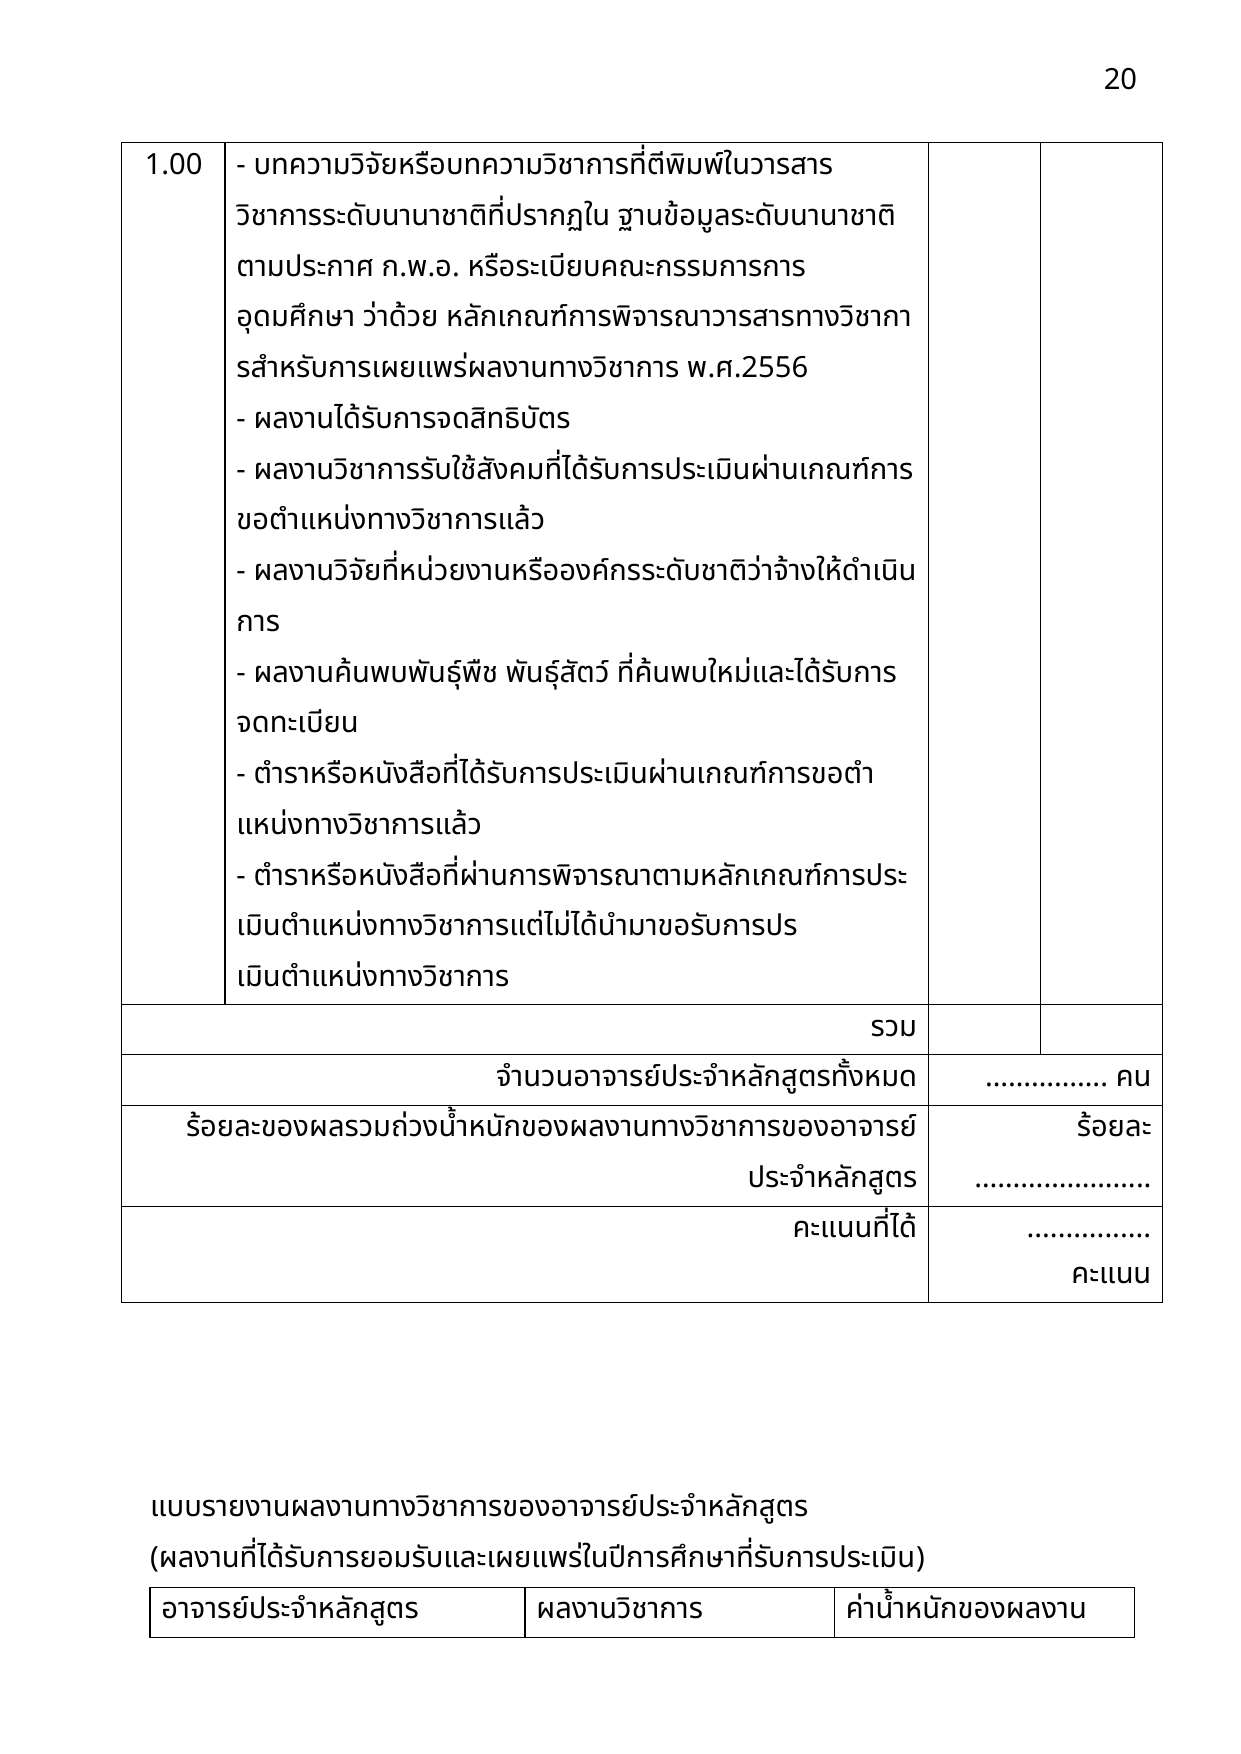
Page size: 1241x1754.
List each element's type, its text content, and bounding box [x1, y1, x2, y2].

text แบบรายงานผลงานทางวิชาการของอาจารย์ประจำหลักสูตร [150, 1486, 1137, 1529]
table_cell [1041, 1005, 1162, 1054]
table_cell ร้อยละของผลรวมถ่วงน้ำหนักของผลงานทางวิชาการของอาจารย์ประจำหลักสูตร [122, 1106, 928, 1206]
table_cell [929, 143, 1040, 1004]
table_cell คะแนนที่ได้ [122, 1207, 928, 1302]
text (ผลงานที่ได้รับการยอมรับและเผยแพร่ในปีการศึกษาที่รับการประเมิน) [150, 1536, 1137, 1580]
table_cell จำนวนอาจารย์ประจำหลักสูตรทั้งหมด [122, 1055, 928, 1105]
table_cell 1.00 [122, 143, 224, 1004]
table_cell [929, 1005, 1040, 1054]
table_cell รวม [122, 1005, 928, 1054]
table_cell ร้อยละ ………………….. [929, 1106, 1162, 1206]
table_cell ……………. คน [929, 1055, 1162, 1105]
table_header ค่าน้ำหนักของผลงาน [835, 1588, 1134, 1637]
table_cell [1041, 143, 1162, 1004]
table_header ผลงานวิชาการ [526, 1588, 834, 1637]
table_cell ................ คะแนน [929, 1207, 1162, 1302]
table_cell - บทความวิจัยหรือบทความวิชาการที่ตีพิมพ์ในวารสารวิชาการระดับนานาชาติที่ปรากฏใน ฐานข้อมูลระดับนานาชาติตามประกาศ ก.พ.อ. หรือระเบียบคณะกรรมการการอุดมศึกษา ว่าด้วย หลักเกณฑ์การพิจารณาวารสารทางวิชาการสําหรับการเผยแพร่ผลงานทางวิชาการ พ.ศ.2556 - ผลงานได้รับการจดสิทธิบัตร - ผลงานวิชาการรับใช้สังคมที่ได้รับการประเมินผ่านเกณฑ์การขอตําแหน่งทางวิชาการแล้ว - ผลงานวิจัยที่หน่วยงานหรือองค์กรระดับชาติว่าจ้างให้ดําเนินการ - ผลงานค้นพบพันธุ์พืช พันธุ์สัตว์ ที่ค้นพบใหม่และได้รับการจดทะเบียน - ตําราหรือหนังสือที่ได้รับการประเมินผ่านเกณฑ์การขอตําแหน่งทางวิชาการแล้ว - ตําราหรือหนังสือที่ผ่านการพิจารณาตามหลักเกณฑ์การประเมินตําแหน่งทางวิชาการแต่ไม่ได้นํามาขอรับการปร เมินตําแหน่งทางวิชาการ [226, 143, 928, 1004]
table_header อาจารย์ประจำหลักสูตร [151, 1588, 524, 1637]
